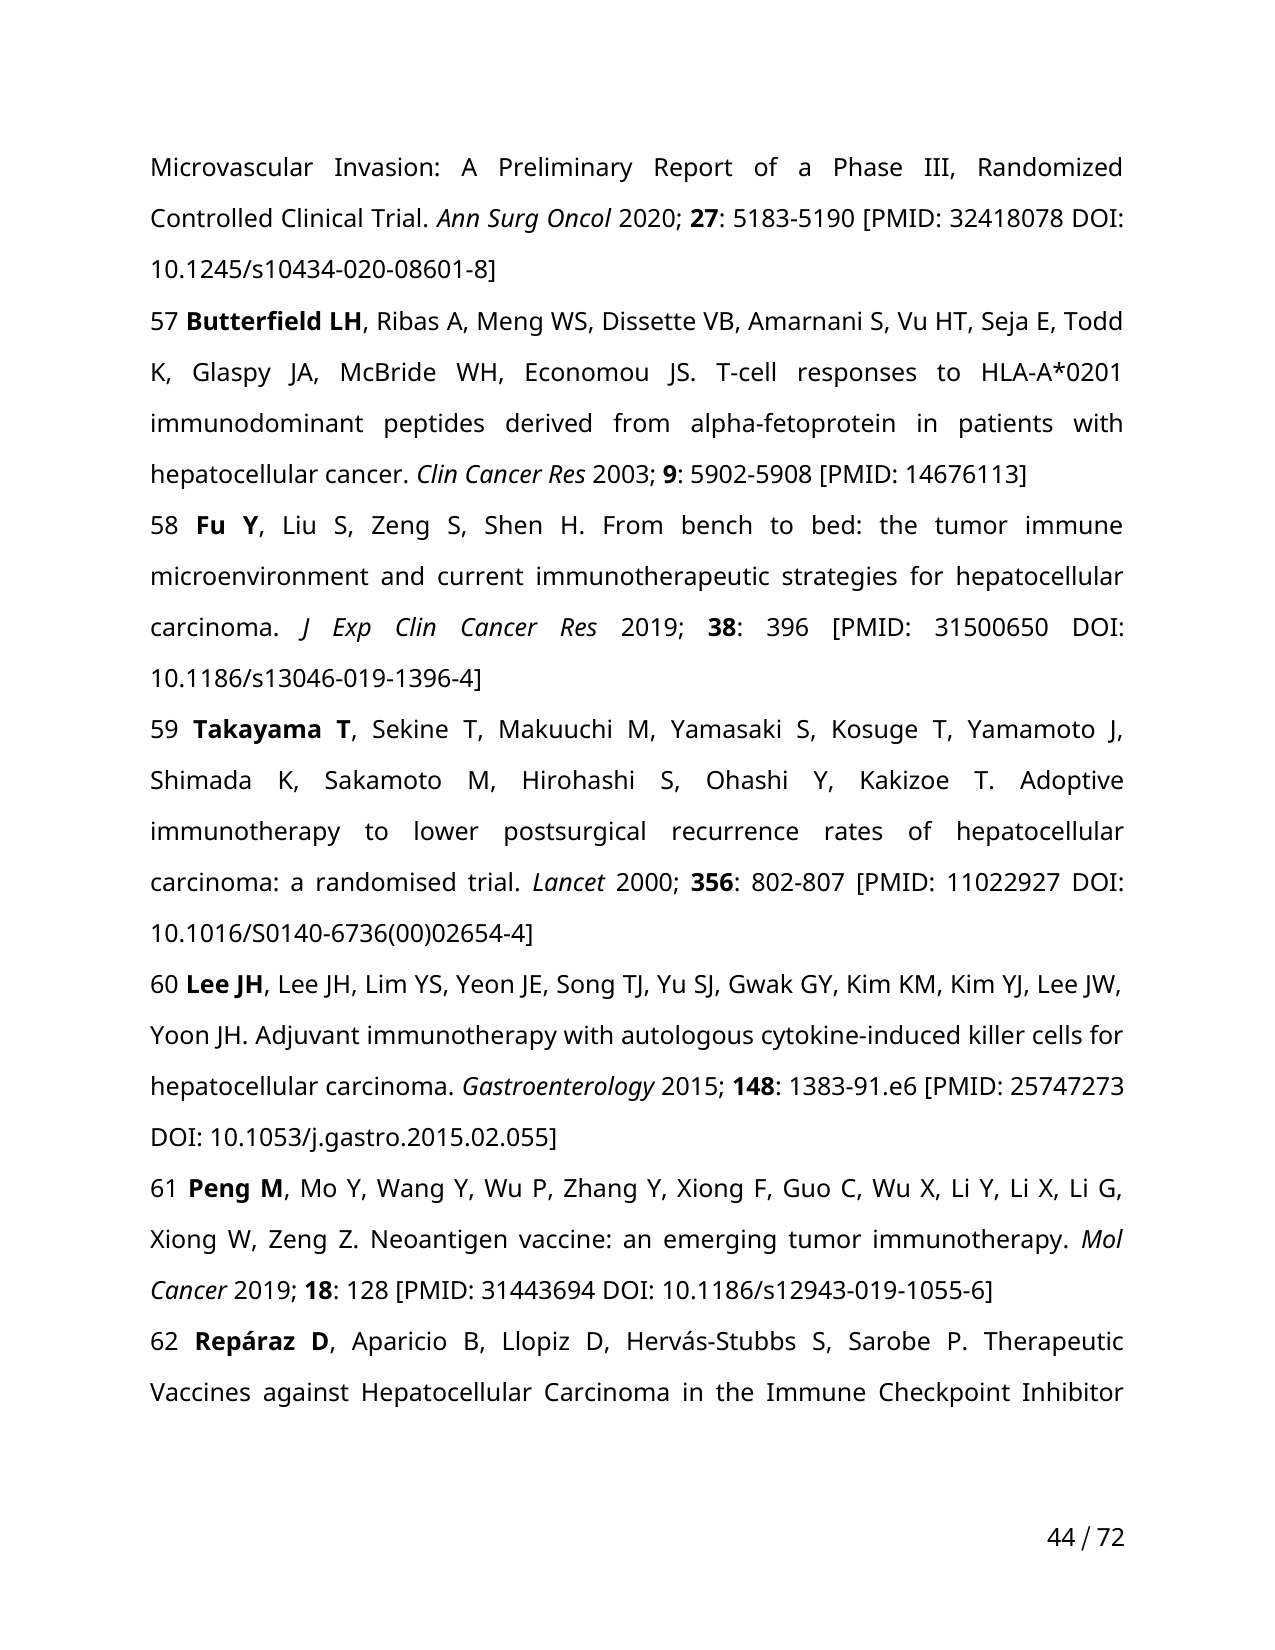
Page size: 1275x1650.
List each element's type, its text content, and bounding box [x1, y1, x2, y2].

text 58 Fu Y, Liu S, Zeng S, Shen H. From bench to bed: the tumor immune microenvironment and current immunotherapeutic strategies for hepatocellular carcinoma. J Exp Clin Cancer Res 2019; 38: 396 [PMID: 31500650 DOI: 10.1186/s13046-019-1396-4] [150, 507, 1125, 694]
text 57 Butterfield LH, Ribas A, Meng WS, Dissette VB, Amarnani S, Vu HT, Seja E, Todd K, Glaspy JA, McBride WH, Economou JS. T-cell responses to HLA-A*0201 immunodominant peptides derived from alpha-fetoprotein in patients with hepatocellular cancer. Clin Cancer Res 2003; 9: 5902-5908 [PMID: 14676113] [150, 303, 1125, 490]
text 61 Peng M, Mo Y, Wang Y, Wu P, Zhang Y, Xiong F, Guo C, Wu X, Li Y, Li X, Li G, Xiong W, Zeng Z. Neoantigen vaccine: an emerging tumor immunotherapy. Mol Cancer 2019; 18: 128 [PMID: 31443694 DOI: 10.1186/s12943-019-1055-6] [150, 1171, 1125, 1307]
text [150, 150, 1125, 286]
text 60 Lee JH, Lee JH, Lim YS, Yeon JE, Song TJ, Yu SJ, Gwak GY, Kim KM, Kim YJ, Lee JW, Yoon JH. Adjuvant immunotherapy with autologous cytokine-induced killer cells for hepatocellular carcinoma. Gastroenterology 2015; 148: 1383-91.e6 [PMID: 25747273 DOI: 10.1053/j.gastro.2015.02.055] [150, 967, 1125, 1154]
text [150, 1324, 1125, 1409]
text 59 Takayama T, Sekine T, Makuuchi M, Yamasaki S, Kosuge T, Yamamoto J, Shimada K, Sakamoto M, Hirohashi S, Ohashi Y, Kakizoe T. Adoptive immunotherapy to lower postsurgical recurrence rates of hepatocellular carcinoma: a randomised trial. Lancet 2000; 356: 802-807 [PMID: 11022927 DOI: 10.1016/S0140-6736(00)02654-4] [150, 711, 1125, 950]
